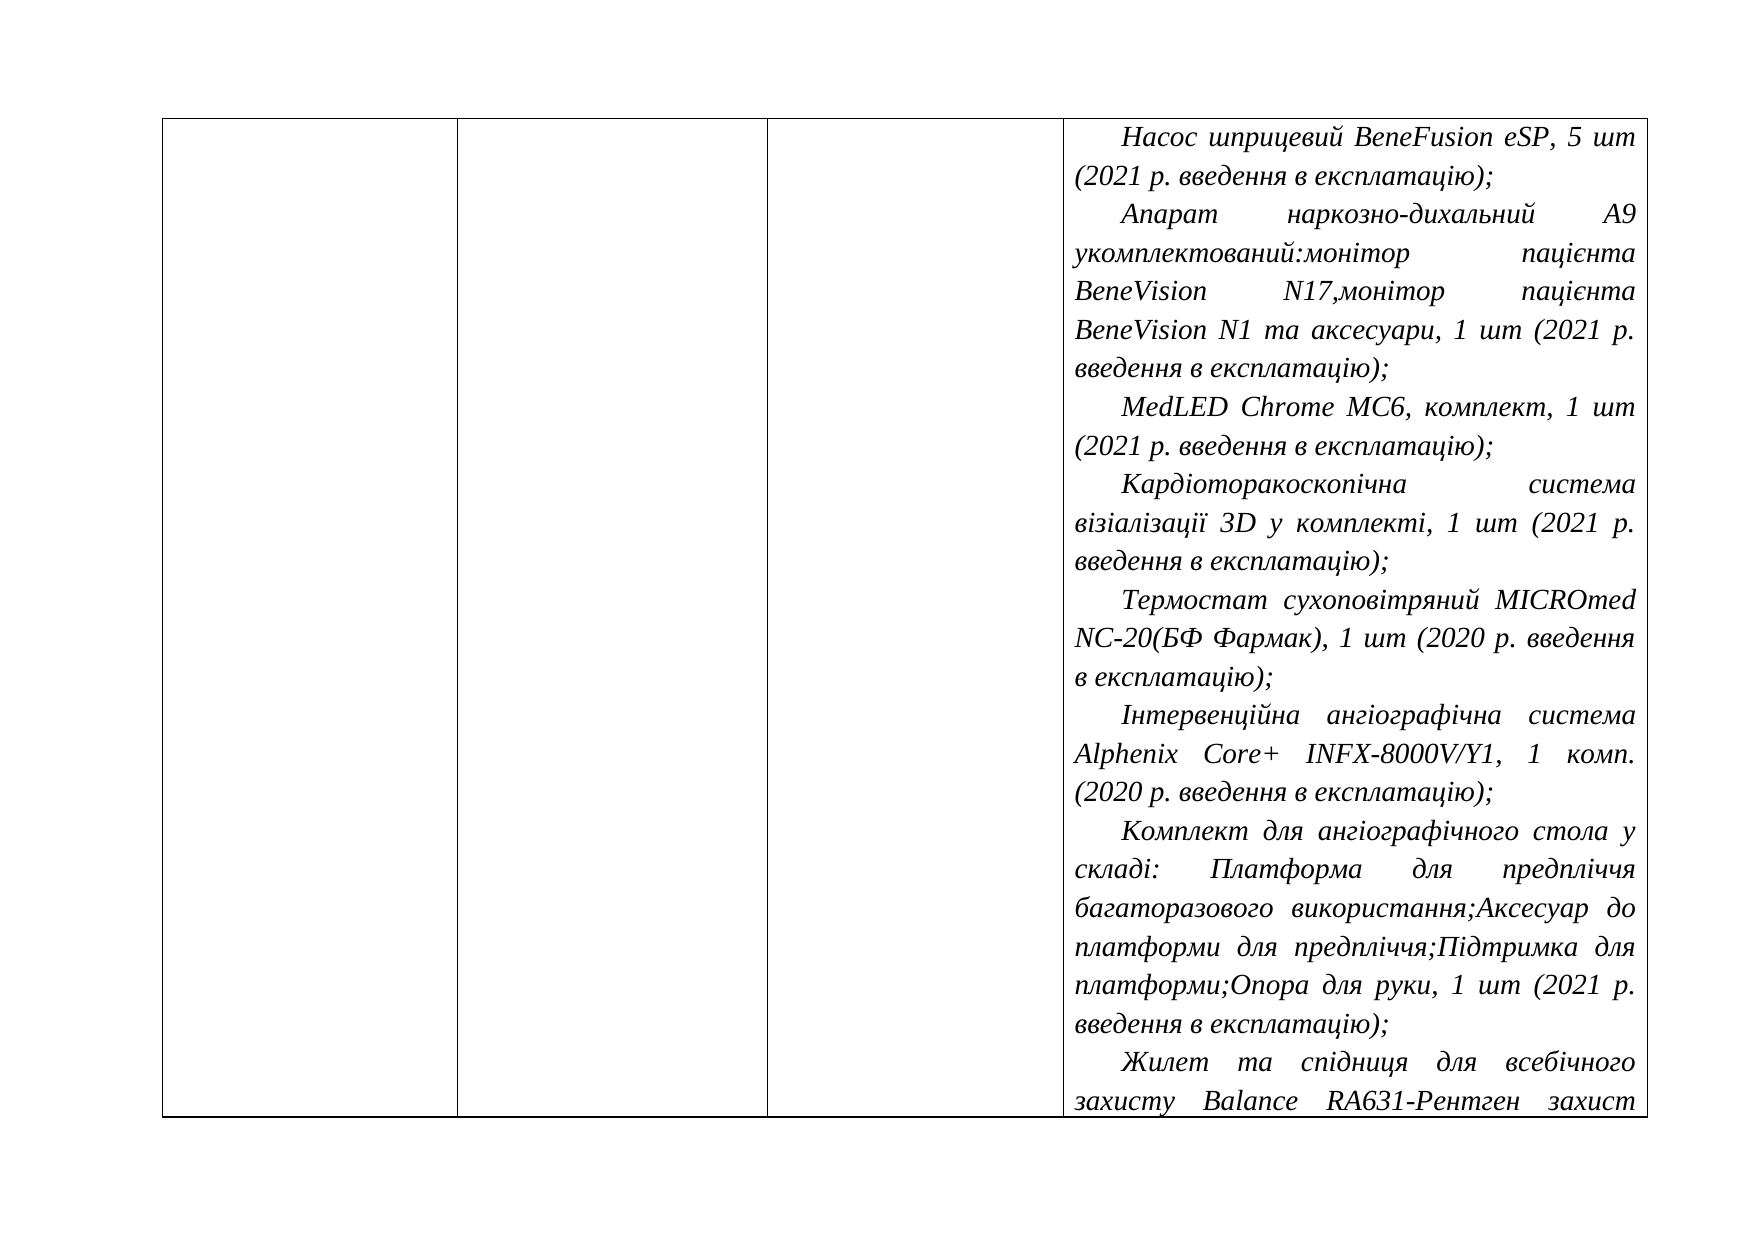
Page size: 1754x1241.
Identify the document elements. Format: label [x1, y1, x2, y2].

table_cell [163, 119, 457, 1116]
table_cell [458, 119, 767, 1116]
table_cell [1064, 119, 1647, 1116]
table_cell [768, 119, 1063, 1116]
